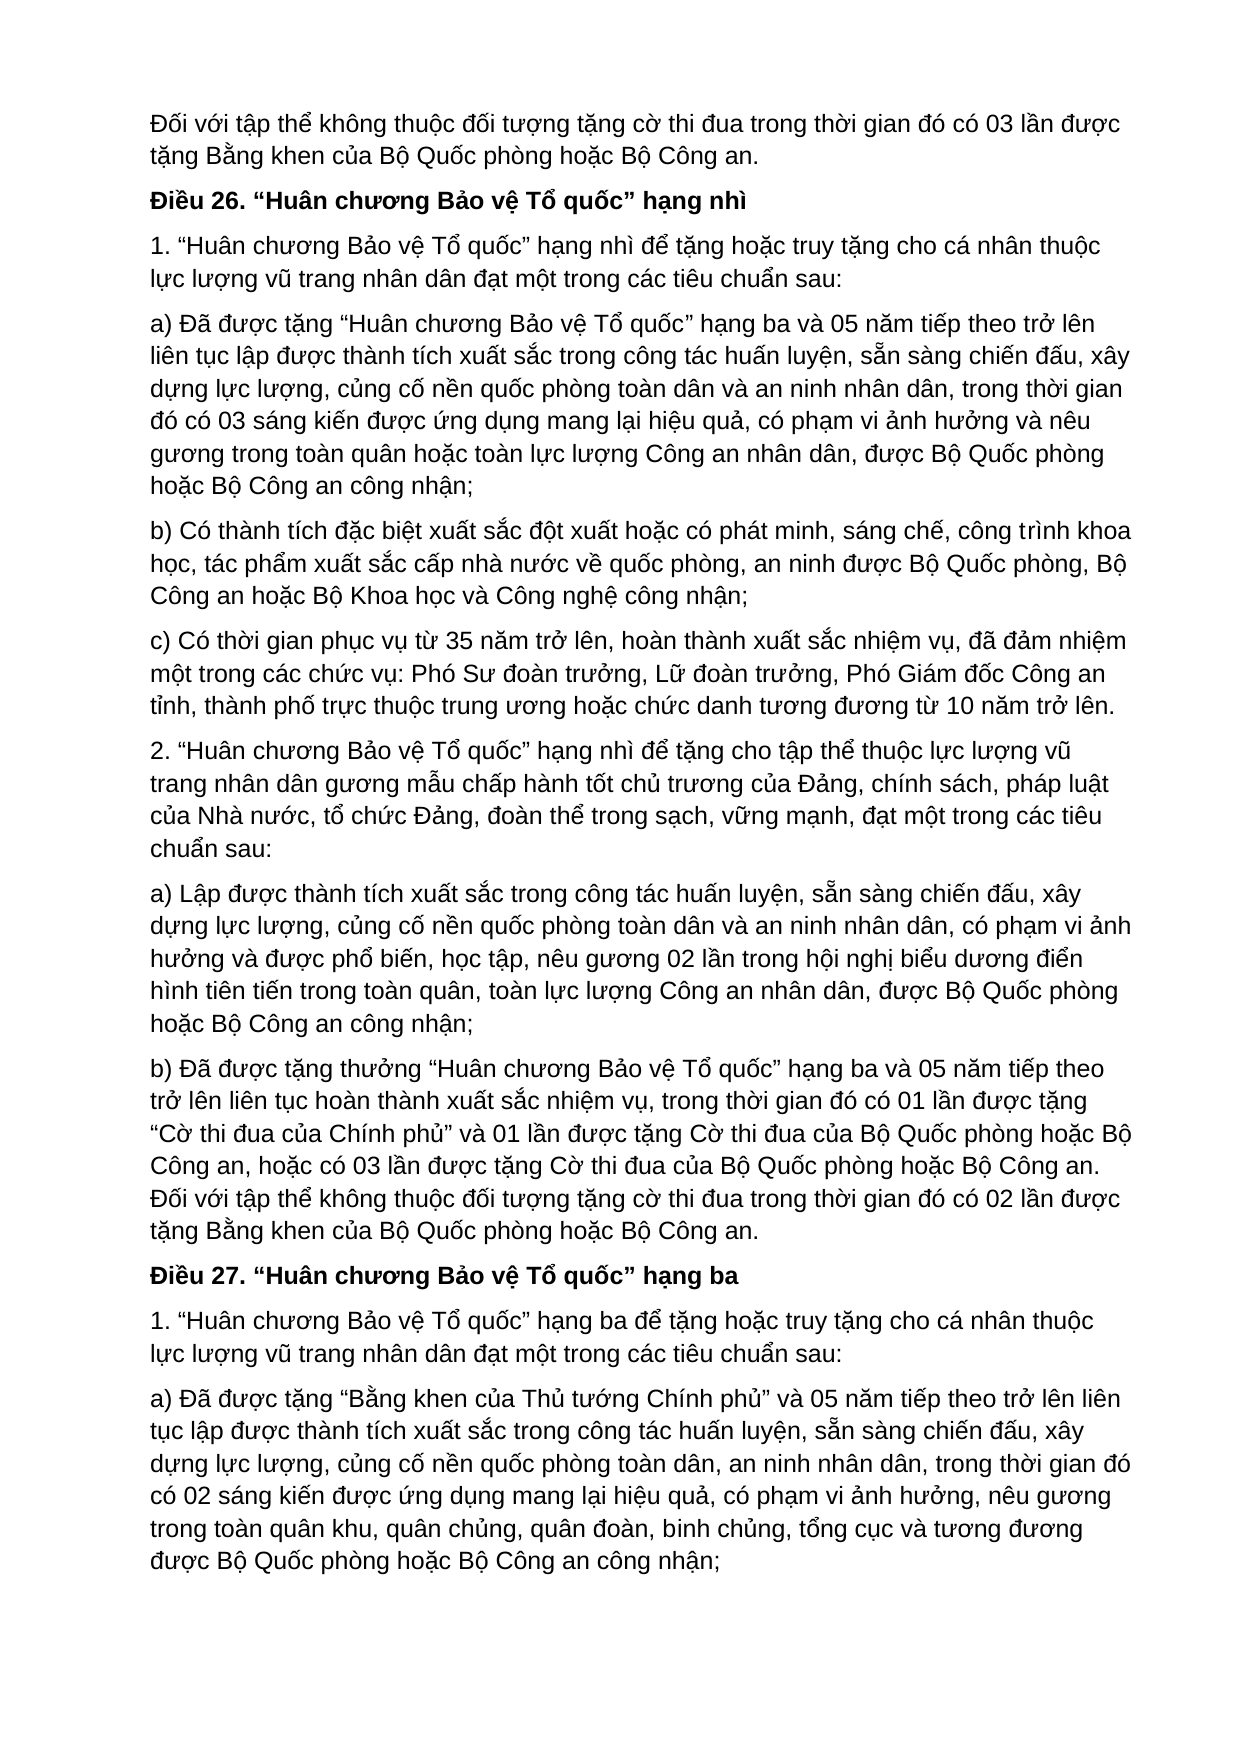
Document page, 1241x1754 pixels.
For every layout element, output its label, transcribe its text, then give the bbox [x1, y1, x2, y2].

text 1. “Huân chương Bảo vệ Tổ quốc” hạng ba để tặng hoặc truy tặng cho cá nhân thuộc lực lượng vũ trang nhân dân đạt một trong các tiêu chuẩn sau: [150, 1302, 1135, 1367]
text b) Có thành tích đặc biệt xuất sắc đột xuất hoặc có phát minh, sáng chế, công trình khoa học, tác phẩm xuất sắc cấp nhà nước về quốc phòng, an ninh được Bộ Quốc phòng, Bộ Công an hoặc Bộ Khoa học và Công nghệ công nhận; [150, 512, 1135, 610]
text a) Đã được tặng “Huân chương Bảo vệ Tổ quốc” hạng ba và 05 năm tiếp theo trở lên liên tục lập được thành tích xuất sắc trong công tác huấn luyện, sẵn sàng chiến đấu, xây dựng lực lượng, củng cố nền quốc phòng toàn dân và an ninh nhân dân, trong thời gian đó có 03 sáng kiến được ứng dụng mang lại hiệu quả, có phạm vi ảnh hưởng và nêu gương trong toàn quân hoặc toàn lực lượng Công an nhân dân, được Bộ Quốc phòng hoặc Bộ Công an công nhận; [150, 305, 1135, 500]
text b) Đã được tặng thưởng “Huân chương Bảo vệ Tổ quốc” hạng ba và 05 năm tiếp theo trở lên liên tục hoàn thành xuất sắc nhiệm vụ, trong thời gian đó có 01 lần được tặng “Cờ thi đua của Chính phủ” và 01 lần được tặng Cờ thi đua của Bộ Quốc phòng hoặc Bộ Công an, hoặc có 03 lần được tặng Cờ thi đua của Bộ Quốc phòng hoặc Bộ Công an. Đối với tập thể không thuộc đối tượng tặng cờ thi đua trong thời gian đó có 02 lần được tặng Bằng khen của Bộ Quốc phòng hoặc Bộ Công an. [150, 1050, 1135, 1245]
text 1. “Huân chương Bảo vệ Tổ quốc” hạng nhì để tặng hoặc truy tặng cho cá nhân thuộc lực lượng vũ trang nhân dân đạt một trong các tiêu chuẩn sau: [150, 227, 1135, 292]
text a) Lập được thành tích xuất sắc trong công tác huấn luyện, sẵn sàng chiến đấu, xây dựng lực lượng, củng cố nền quốc phòng toàn dân và an ninh nhân dân, có phạm vi ảnh hưởng và được phổ biến, học tập, nêu gương 02 lần trong hội nghị biểu dương điển hình tiên tiến trong toàn quân, toàn lực lượng Công an nhân dân, được Bộ Quốc phòng hoặc Bộ Công an công nhận; [150, 875, 1135, 1037]
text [150, 105, 1135, 170]
text c) Có thời gian phục vụ từ 35 năm trở lên, hoàn thành xuất sắc nhiệm vụ, đã đảm nhiệm một trong các chức vụ: Phó Sư đoàn trưởng, Lữ đoàn trưởng, Phó Giám đốc Công an tỉnh, thành phố trực thuộc trung ương hoặc chức danh tương đương từ 10 năm trở lên. [150, 622, 1135, 720]
text a) Đã được tặng “Bằng khen của Thủ tướng Chính phủ” và 05 năm tiếp theo trở lên liên tục lập được thành tích xuất sắc trong công tác huấn luyện, sẵn sàng chiến đấu, xây dựng lực lượng, củng cố nền quốc phòng toàn dân, an ninh nhân dân, trong thời gian đó có 02 sáng kiến được ứng dụng mang lại hiệu quả, có phạm vi ảnh hưởng, nêu gương trong toàn quân khu, quân chủng, quân đoàn, binh chủng, tổng cục và tương đương được Bộ Quốc phòng hoặc Bộ Công an công nhận; [150, 1380, 1135, 1575]
text Điều 27. “Huân chương Bảo vệ Tổ quốc” hạng ba [150, 1257, 1135, 1290]
text 2. “Huân chương Bảo vệ Tổ quốc” hạng nhì để tặng cho tập thể thuộc lực lượng vũ trang nhân dân gương mẫu chấp hành tốt chủ trương của Đảng, chính sách, pháp luật của Nhà nước, tổ chức Đảng, đoàn thể trong sạch, vững mạnh, đạt một trong các tiêu chuẩn sau: [150, 732, 1135, 862]
text Điều 26. “Huân chương Bảo vệ Tổ quốc” hạng nhì [150, 182, 1135, 215]
